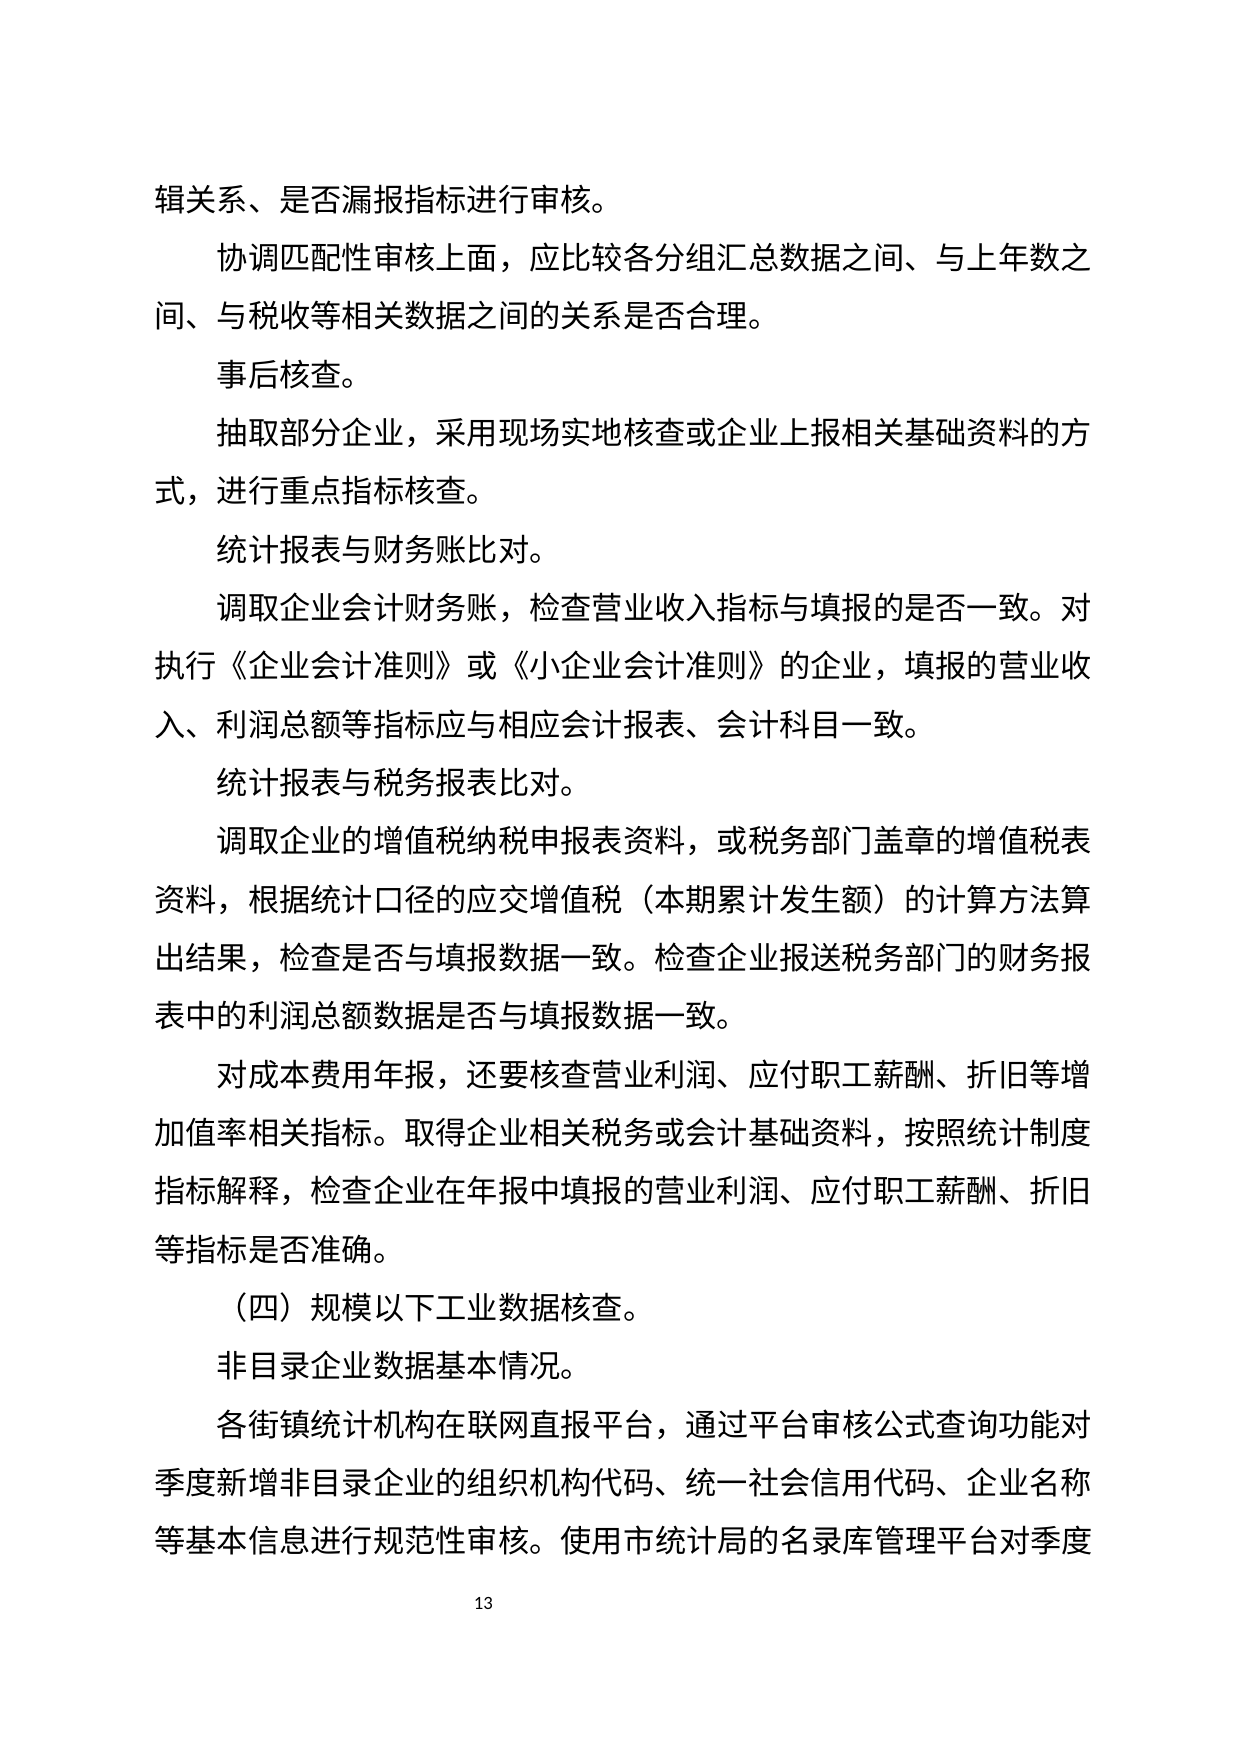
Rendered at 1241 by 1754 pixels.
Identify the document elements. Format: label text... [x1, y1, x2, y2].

text 调取企业的增值税纳税申报表资料，或税务部门盖章的增值税表资料，根据统计口径的应交增值税（本期累计发生额）的计算方法算出结果，检查是否与填报数据一致。检查企业报送税务部门的财务报表中的利润总额数据是否与填报数据一致。 [154, 806, 1093, 1039]
text 事后核查。 [154, 339, 1093, 398]
text 对成本费用年报，还要核查营业利润、应付职工薪酬、折旧等增加值率相关指标。取得企业相关税务或会计基础资料，按照统计制度指标解释，检查企业在年报中填报的营业利润、应付职工薪酬、折旧等指标是否准确。 [154, 1039, 1093, 1273]
text 调取企业会计财务账，检查营业收入指标与填报的是否一致。对执行《企业会计准则》或《小企业会计准则》的企业，填报的营业收入、利润总额等指标应与相应会计报表、会计科目一致。 [154, 573, 1093, 748]
text 统计报表与税务报表比对。 [154, 748, 1093, 806]
text （四）规模以下工业数据核查。 [154, 1273, 1093, 1331]
text 统计报表与财务账比对。 [154, 514, 1093, 573]
text 非目录企业数据基本情况。 [154, 1331, 1093, 1389]
text 抽取部分企业，采用现场实地核查或企业上报相关基础资料的方式，进行重点指标核查。 [154, 398, 1093, 514]
text 协调匹配性审核上面，应比较各分组汇总数据之间、与上年数之间、与税收等相关数据之间的关系是否合理。 [154, 223, 1093, 339]
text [154, 1389, 1093, 1564]
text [154, 164, 1093, 223]
